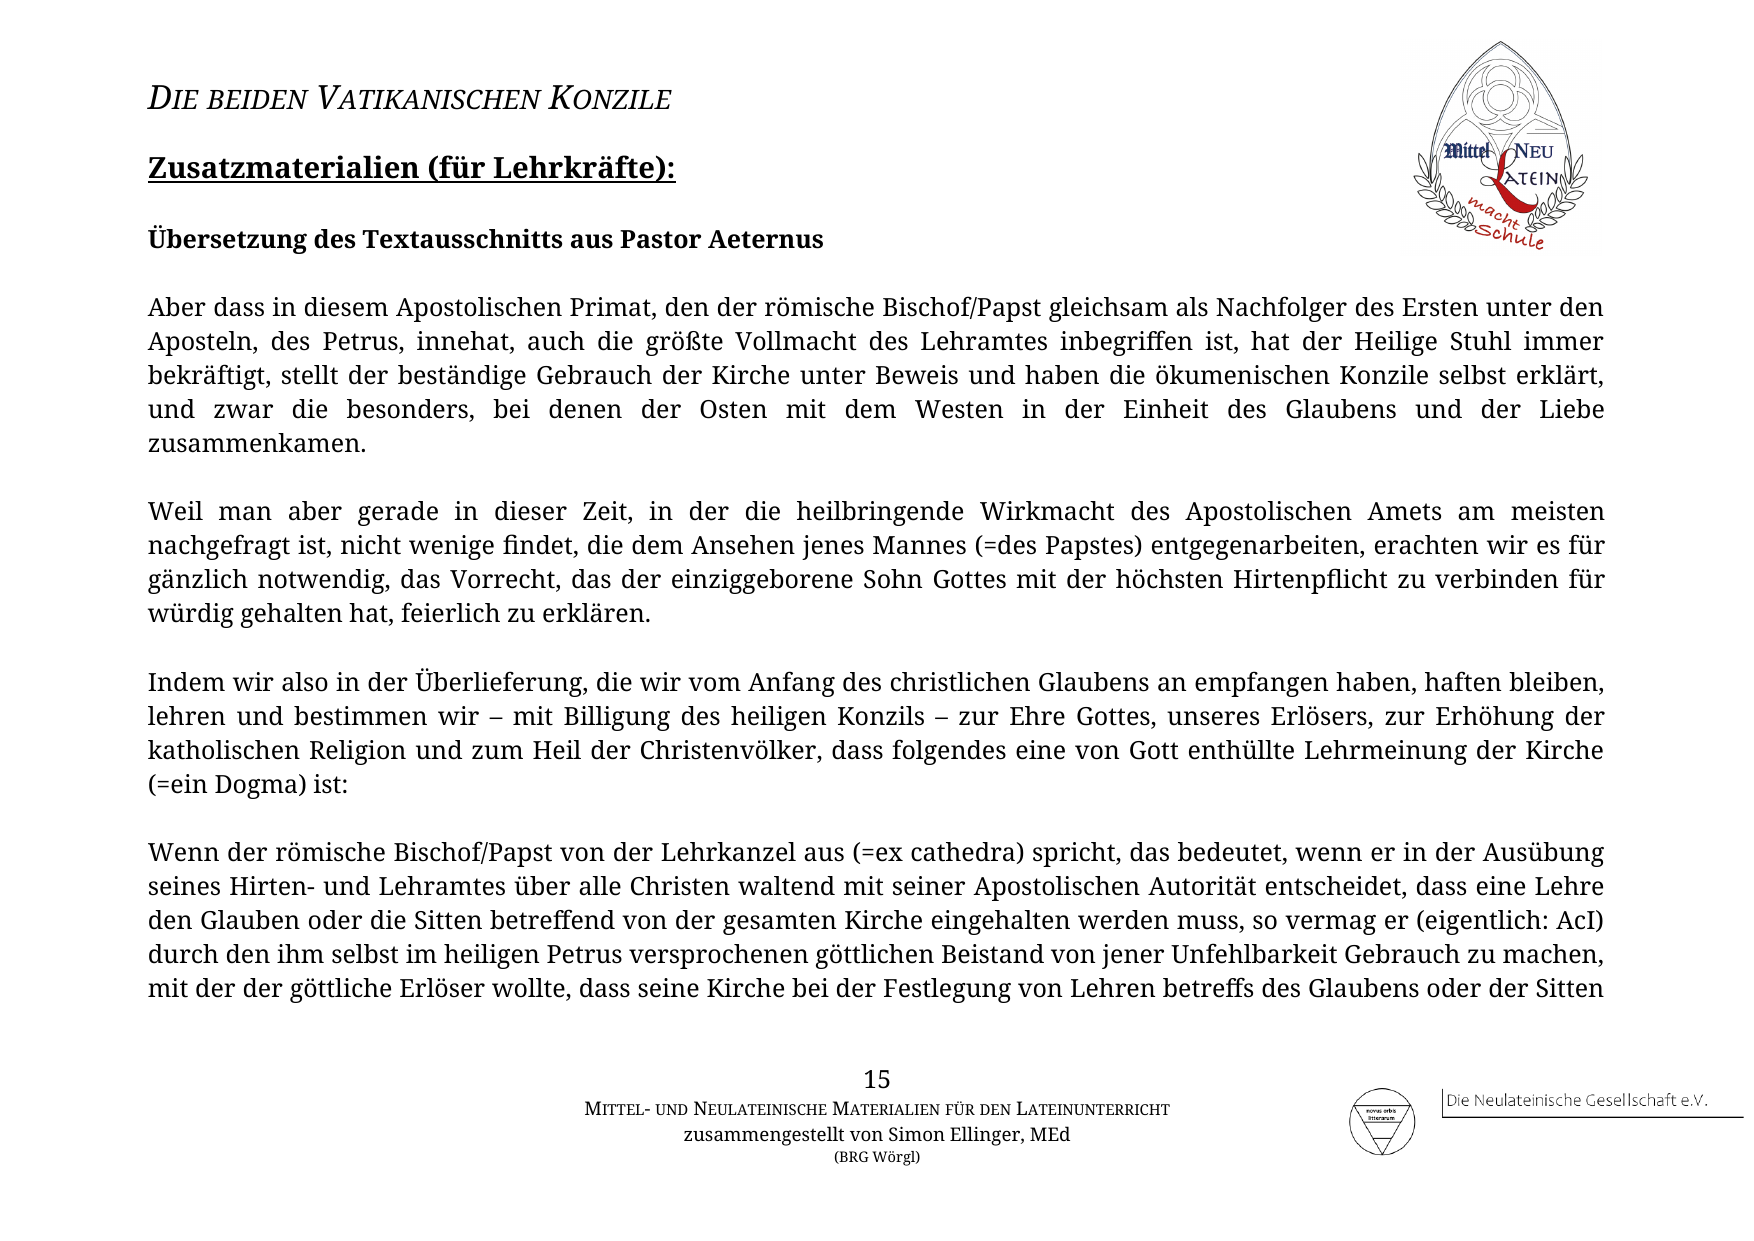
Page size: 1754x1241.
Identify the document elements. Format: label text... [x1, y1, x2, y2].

picture [1399, 39, 1603, 255]
text Zusatzmaterialien (für Lehrkräfte): [148, 148, 1399, 187]
text Aber dass in diesem Apostolischen Primat, den der römische Bischof/Papst gleichsam als Nachfolger des Ersten unter den Aposteln, des Petrus, innehat, auch die größte Vollmacht des Lehramtes inbegriffen ist, hat der Heilige Stuhl immer bekräftigt, stellt der beständige Gebrauch der Kirche unter Beweis und haben die ökumenischen Konzile selbst erklärt, und zwar die besonders, bei denen der Osten mit dem Westen in der Einheit des Glaubens und der Liebe zusammenkamen. [148, 289, 1606, 460]
text Indem wir also in der Überlieferung, die wir vom Anfang des christlichen Glaubens an empfangen haben, haften bleiben, lehren und bestimmen wir – mit Billigung des heiligen Konzils – zur Ehre Gottes, unseres Erlösers, zur Erhöhung der katholischen Religion und zum Heil der Christenvölker, dass folgendes eine von Gott enthüllte Lehrmeinung der Kirche (=ein Dogma) ist: [148, 664, 1606, 800]
text Übersetzung des Textausschnitts aus Pastor Aeternus [148, 221, 1399, 255]
text Weil man aber gerade in dieser Zeit, in der die heilbringende Wirkmacht des Apostolischen Amets am meisten nachgefragt ist, nicht wenige findet, die dem Ansehen jenes Mannes (=des Papstes) entgegenarbeiten, erachten wir es für gänzlich notwendig, das Vorrecht, das der einziggeborene Sohn Gottes mit der höchsten Hirtenpflicht zu verbinden für würdig gehalten hat, feierlich zu erklären. [148, 494, 1606, 630]
